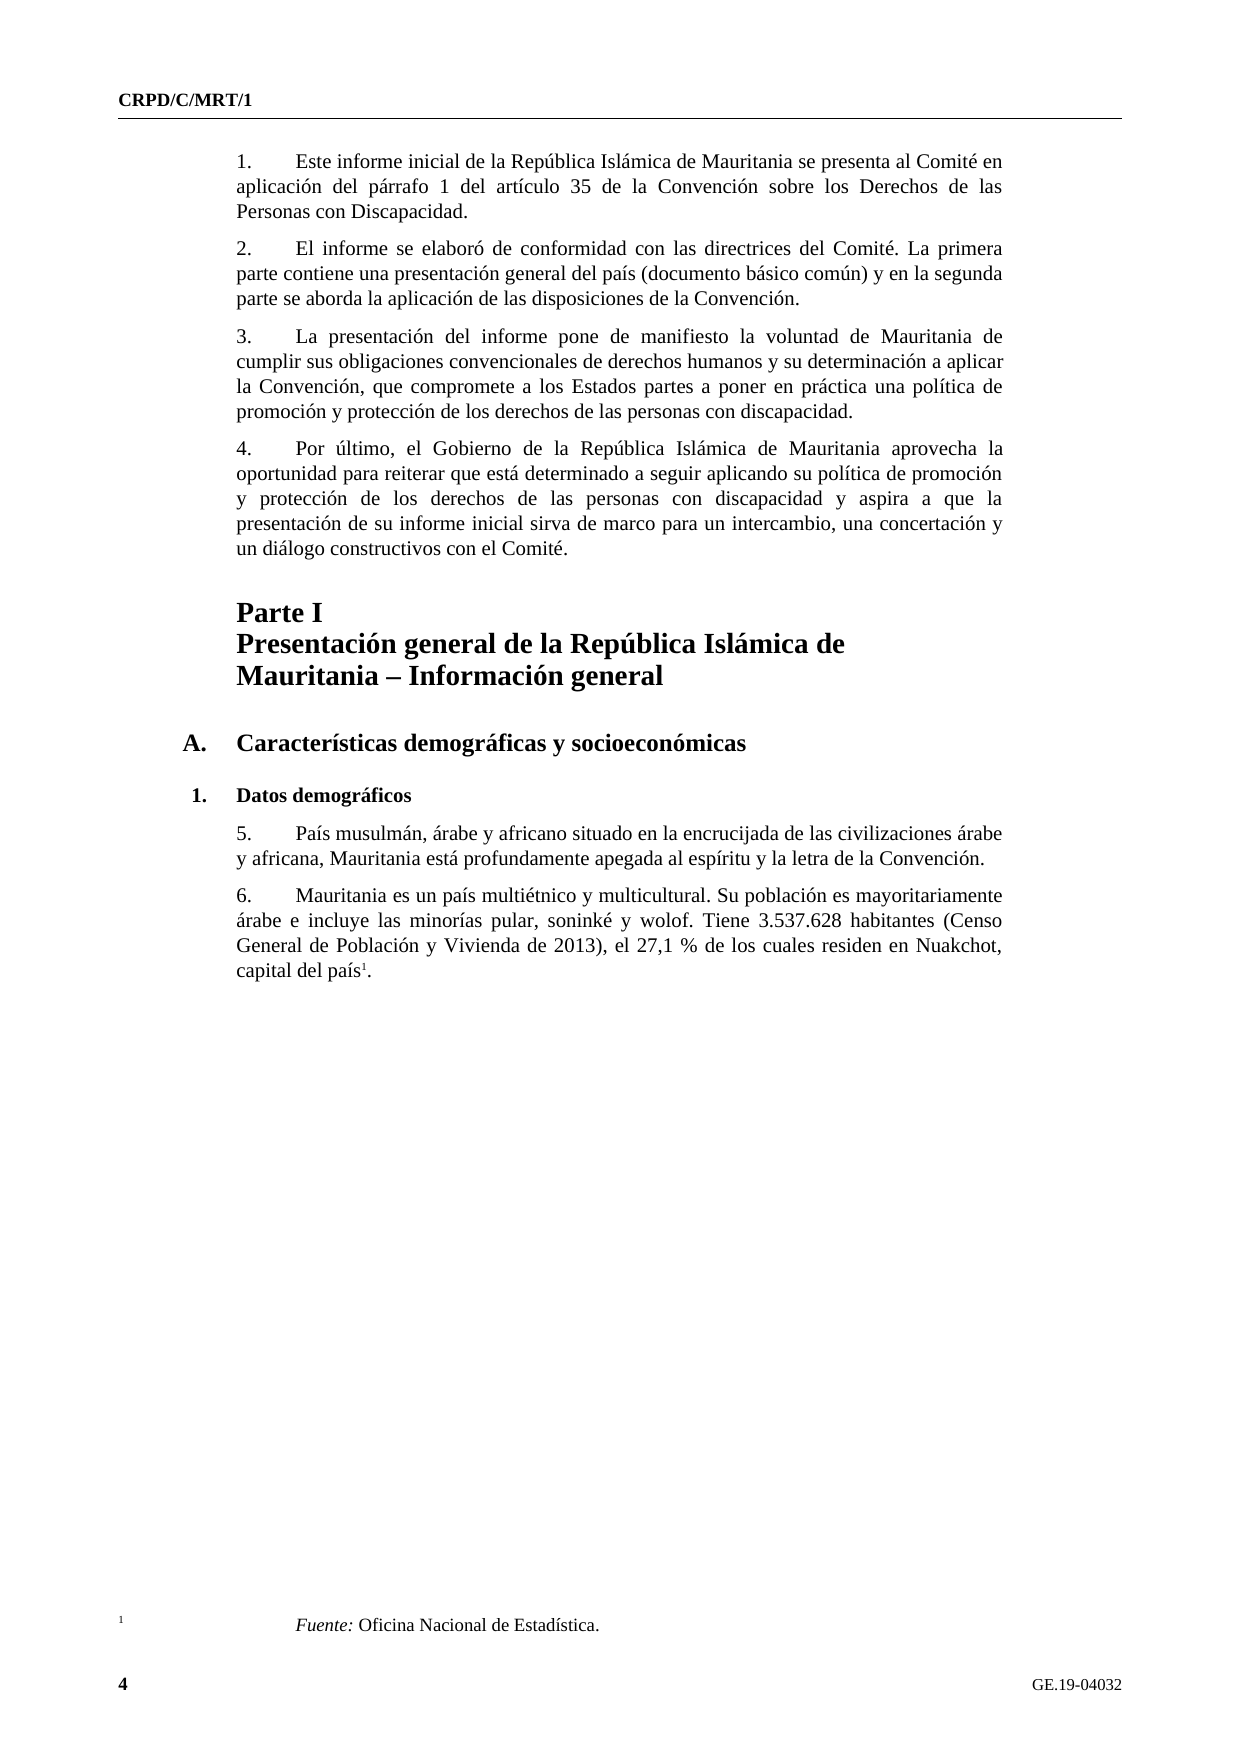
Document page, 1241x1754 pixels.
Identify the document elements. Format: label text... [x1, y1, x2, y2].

text 1. Datos demográficos [118, 782, 1004, 807]
text 6. Mauritania es un país multiétnico y multicultural. Su población es mayoritariamente árabe e incluye las minorías pular, soninké y wolof. Tiene 3.537.628 habitantes (Censo General de Población y Vivienda de 2013), el 27,1 % de los cuales residen en Nuakchot, capital del país. [236, 882, 1004, 982]
text 4. Por último, el Gobierno de la República Islámica de Mauritania aprovecha la oportunidad para reiterar que está determinado a seguir aplicando su política de promoción y protección de los derechos de las personas con discapacidad y aspira a que la presentación de su informe inicial sirva de marco para un intercambio, una concertación y un diálogo constructivos con el Comité. [236, 435, 1004, 560]
text 3. La presentación del informe pone de manifiesto la voluntad de Mauritania de cumplir sus obligaciones convencionales de derechos humanos y su determinación a aplicar la Convención, que compromete a los Estados partes a poner en práctica una política de promoción y protección de los derechos de las personas con discapacidad. [236, 323, 1004, 423]
text 1. Este informe inicial de la República Islámica de Mauritania se presenta al Comité en aplicación del párrafo 1 del artículo 35 de la Convención sobre los Derechos de las Personas con Discapacidad. [236, 148, 1004, 223]
text 5. País musulmán, árabe y africano situado en la encrucijada de las civilizaciones árabe y africana, Mauritania está profundamente apegada al espíritu y la letra de la Convención. [236, 819, 1004, 869]
text Parte I Presentación general de la República Islámica de Mauritania – Información general [118, 598, 1004, 691]
text A. Características demográficas y socioeconómicas [118, 729, 1004, 757]
text 2. El informe se elaboró de conformidad con las directrices del Comité. La primera parte contiene una presentación general del país (documento básico común) y en la segunda parte se aborda la aplicación de las disposiciones de la Convención. [236, 235, 1004, 310]
